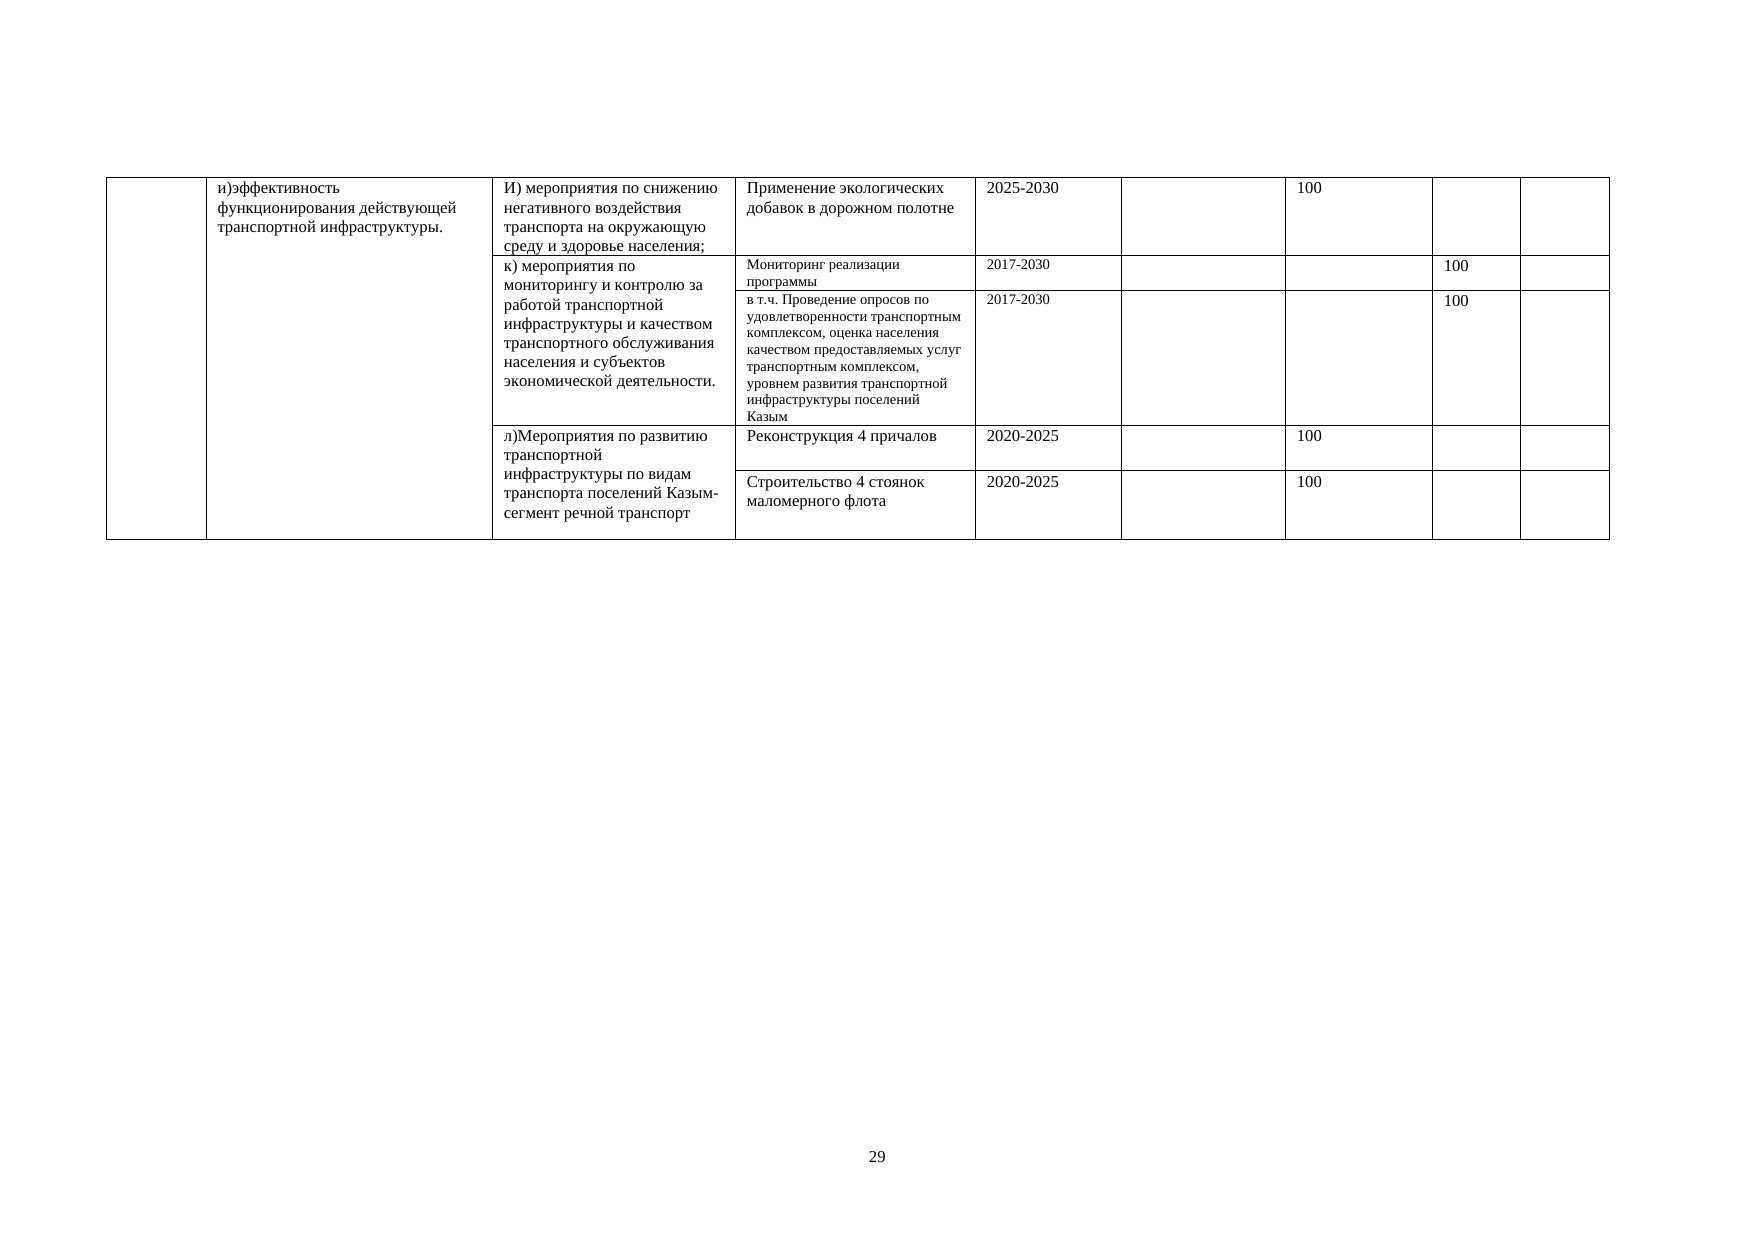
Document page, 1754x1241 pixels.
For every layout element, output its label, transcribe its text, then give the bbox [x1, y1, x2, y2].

table_cell И) мероприятия по снижению негативного воздействия транспорта на окружающую среду и здоровье населения; [493, 178, 735, 255]
table_cell [1286, 256, 1432, 289]
table_cell 100 [1286, 426, 1432, 470]
table_cell Строительство 4 стоянок маломерного флота [736, 471, 975, 539]
table_cell и)эффективность функционирования действующей транспортной инфраструктуры. [207, 178, 492, 539]
table_cell Мониторинг реализации программы [736, 256, 975, 289]
table_cell [1433, 426, 1520, 470]
table_cell [1521, 291, 1609, 425]
table_cell 2020-2025 [976, 471, 1121, 539]
table_cell [1122, 256, 1285, 289]
table_cell [1122, 178, 1285, 255]
table_cell 2020-2025 [976, 426, 1121, 470]
table_cell [1286, 291, 1432, 425]
table_cell в т.ч. Проведение опросов по удовлетворенности транспортным комплексом, оценка населения качеством предоставляемых услуг транспортным комплексом, уровнем развития транспортной инфраструктуры поселений Казым [736, 291, 975, 425]
table_cell [1521, 426, 1609, 470]
table_cell 2017-2030 [976, 291, 1121, 425]
table_cell [1521, 256, 1609, 289]
table_cell 100 [1433, 291, 1520, 425]
table_cell 2017-2030 [976, 256, 1121, 289]
table_cell Применение экологических добавок в дорожном полотне [736, 178, 975, 255]
table_cell [1433, 471, 1520, 539]
table_cell 100 [1286, 178, 1432, 255]
table_cell [1521, 471, 1609, 539]
table_cell [1122, 291, 1285, 425]
table_cell к) мероприятия по мониторингу и контролю за работой транспортной инфраструктуры и качеством транспортного обслуживания населения и субъектов экономической деятельности. [493, 256, 735, 425]
table_cell [1521, 178, 1609, 255]
table_cell [1433, 178, 1520, 255]
table_cell [1122, 426, 1285, 470]
table_cell л)Мероприятия по развитию транспортной инфраструктуры по видам транспорта поселений Казым-сегмент речной транспорт [493, 426, 735, 539]
table_cell 2025-2030 [976, 178, 1121, 255]
table_cell 100 [1433, 256, 1520, 289]
table_cell 100 [1286, 471, 1432, 539]
table_cell Реконструкция 4 причалов [736, 426, 975, 470]
table_cell [1122, 471, 1285, 539]
